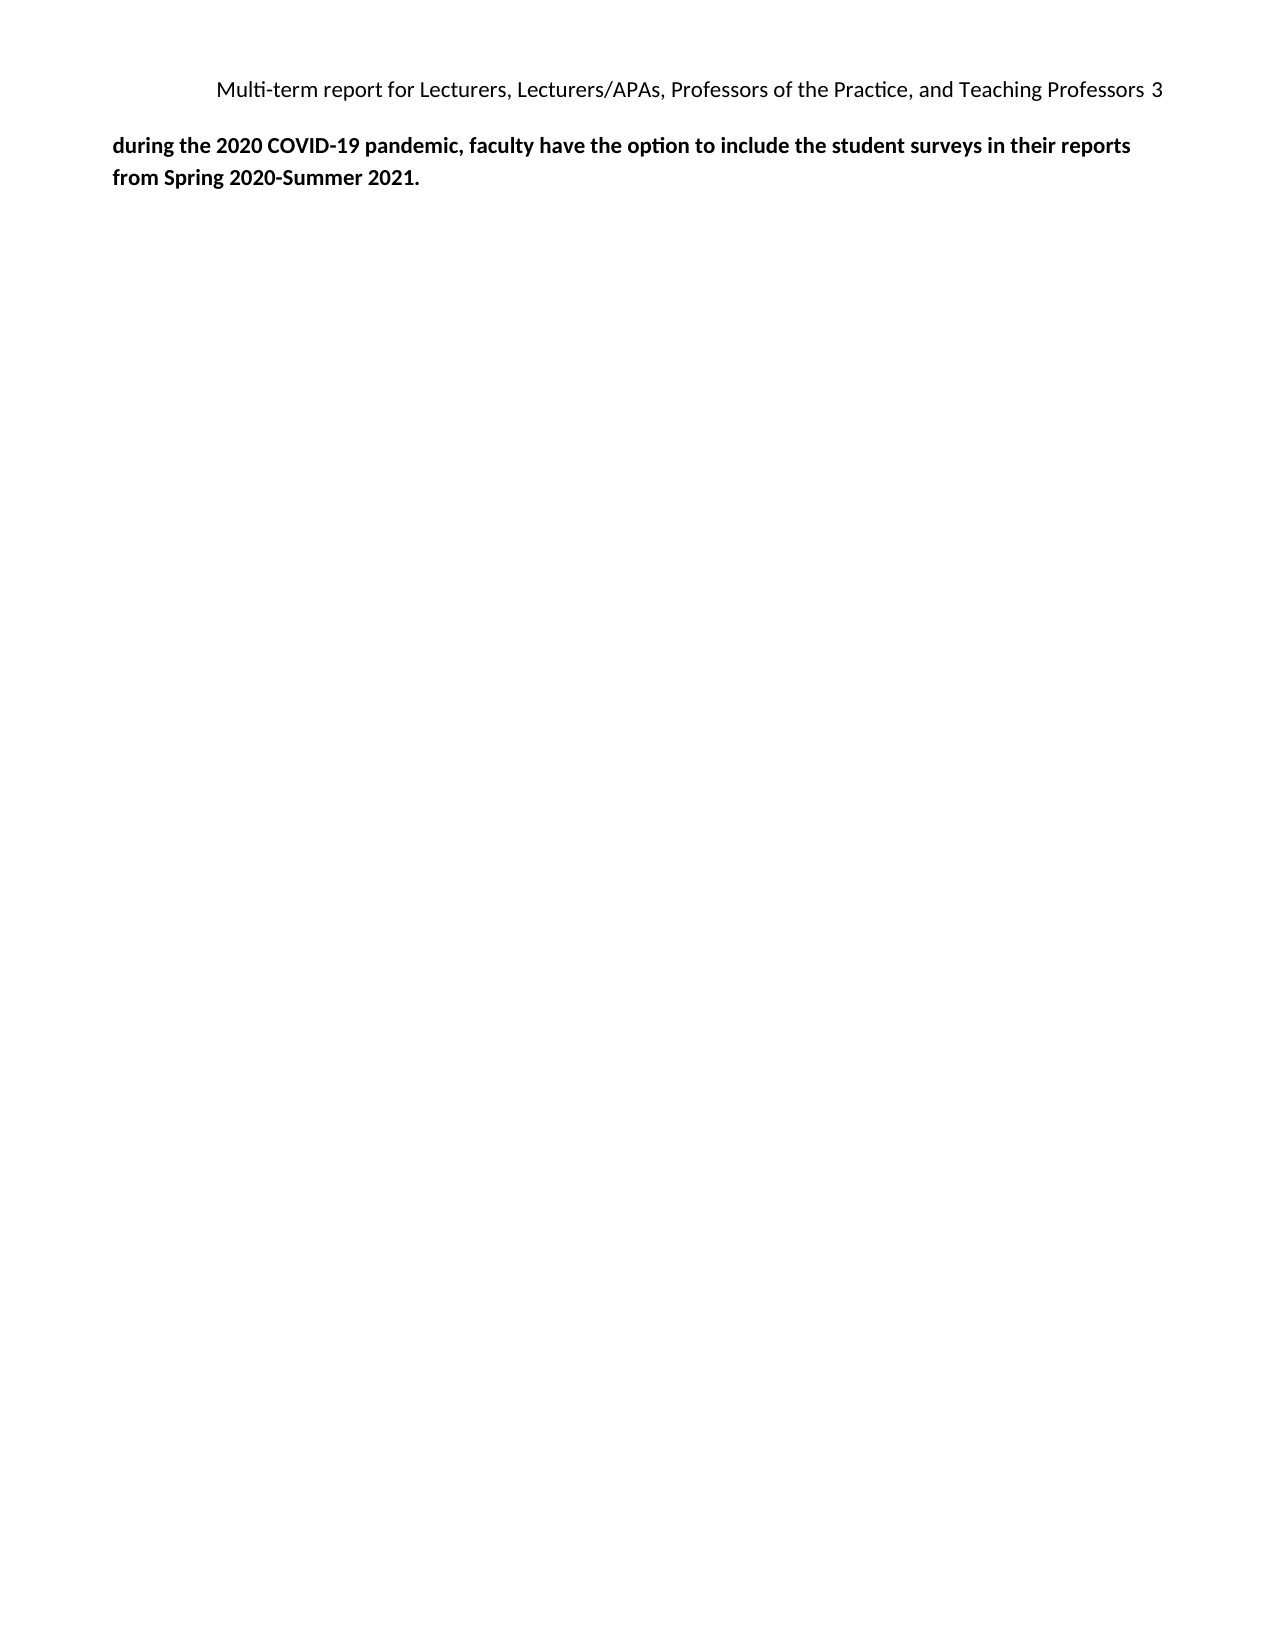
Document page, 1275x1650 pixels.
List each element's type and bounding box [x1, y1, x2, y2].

text [112, 131, 1162, 191]
